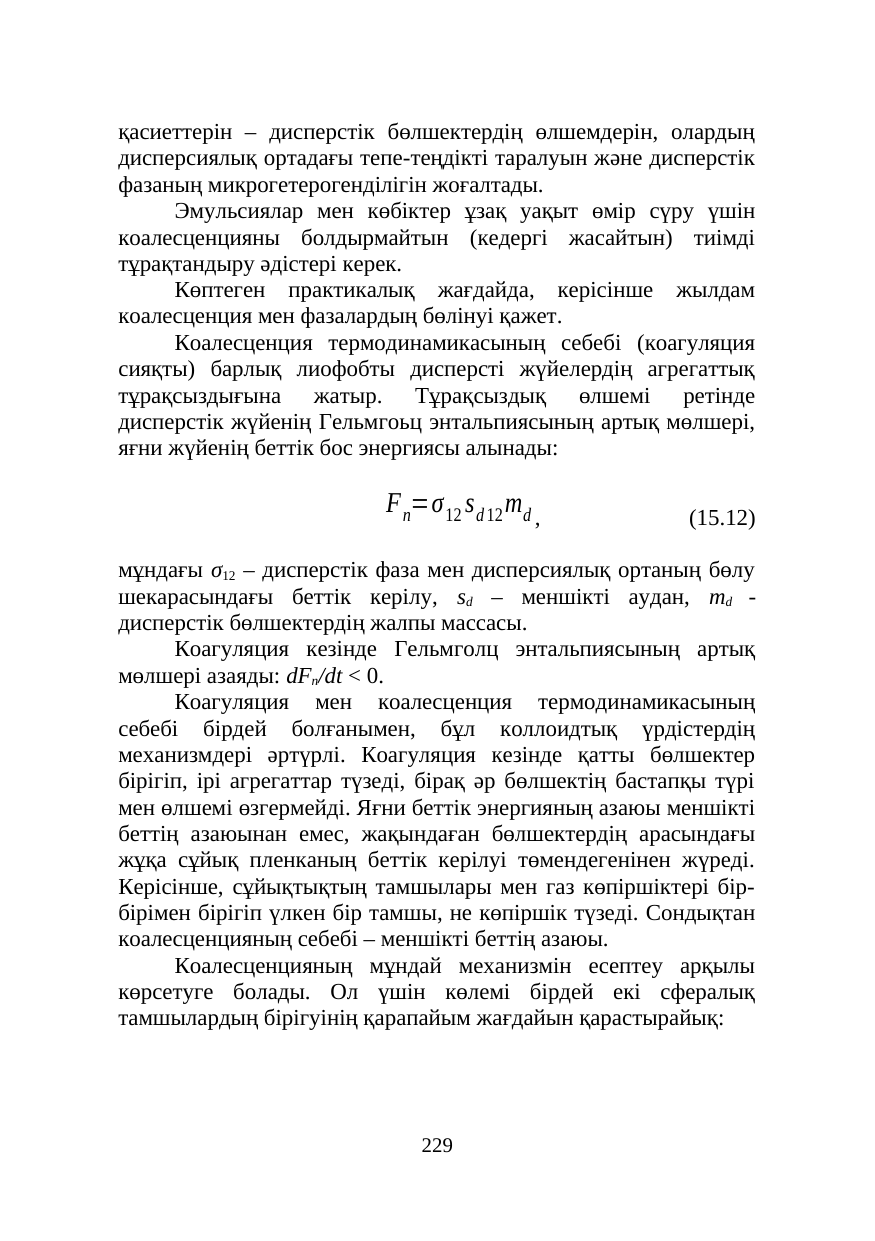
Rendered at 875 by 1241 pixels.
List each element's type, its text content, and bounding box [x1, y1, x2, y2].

text мұндағы σ12 – дисперстік фаза мен дисперсиялық ортаның бөлу шекарасындағы беттік керілу, sd – меншікті аудан, md - дисперстік бөлшектердің жалпы массасы. [118, 556, 756, 636]
text Эмульсиялар мен көбіктер ұзақ уақыт өмір сүру үшін коалесценцияны болдырмайтын (кедергі жасайтын) тиімді тұрақтандыру әдістері керек. [118, 197, 756, 276]
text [118, 118, 756, 197]
text , (15.12) [118, 487, 756, 530]
text Көптеген практикалық жағдайда, керісінше жылдам коалесценция мен фазалардың бөлінуі қажет. [118, 276, 756, 329]
text Коагуляция мен коалесценция термодинамикасының себебі бірдей болғанымен, бұл коллоидтық үрдістердің механизмдері әртүрлі. Коагуляция кезінде қатты бөлшектер бірігіп, ірі агрегаттар түзеді, бірақ әр бөлшектің бастапқы түрі мен өлшемі өзгермейді. Яғни беттік энергияның азаюы меншікті беттің азаюынан емес, жақындаған бөлшектердің арасындағы жұқа сұйық пленканың беттік керілуі төмендегенінен жүреді. Керісінше, сұйықтықтың тамшылары мен газ көпіршіктері бір-бірімен бірігіп үлкен бір тамшы, не көпіршік түзеді. Сондықтан коалесценцияның себебі – меншікті беттің азаюы. [118, 688, 756, 952]
text Коалесценцияның мұндай механизмін есептеу арқылы көрсетуге болады. Ол үшін көлемі бірдей екі сфералық тамшылардың бірігуінің қарапайым жағдайын қарастырайық: [118, 952, 756, 1031]
text Коалесценция термодинамикасының себебі (коагуляция сияқты) барлық лиофобты дисперсті жүйелердің агрегаттық тұрақсыздығына жатыр. Тұрақсыздық өлшемі ретінде дисперстік жүйенің Гельмгоьц энтальпиясының артық мөлшері, яғни жүйенің беттік бос энергиясы алынады: [118, 329, 756, 461]
text Коагуляция кезінде Гельмголц энтальпиясының артық мөлшері азаяды: dFn/dt < 0. [118, 636, 756, 688]
